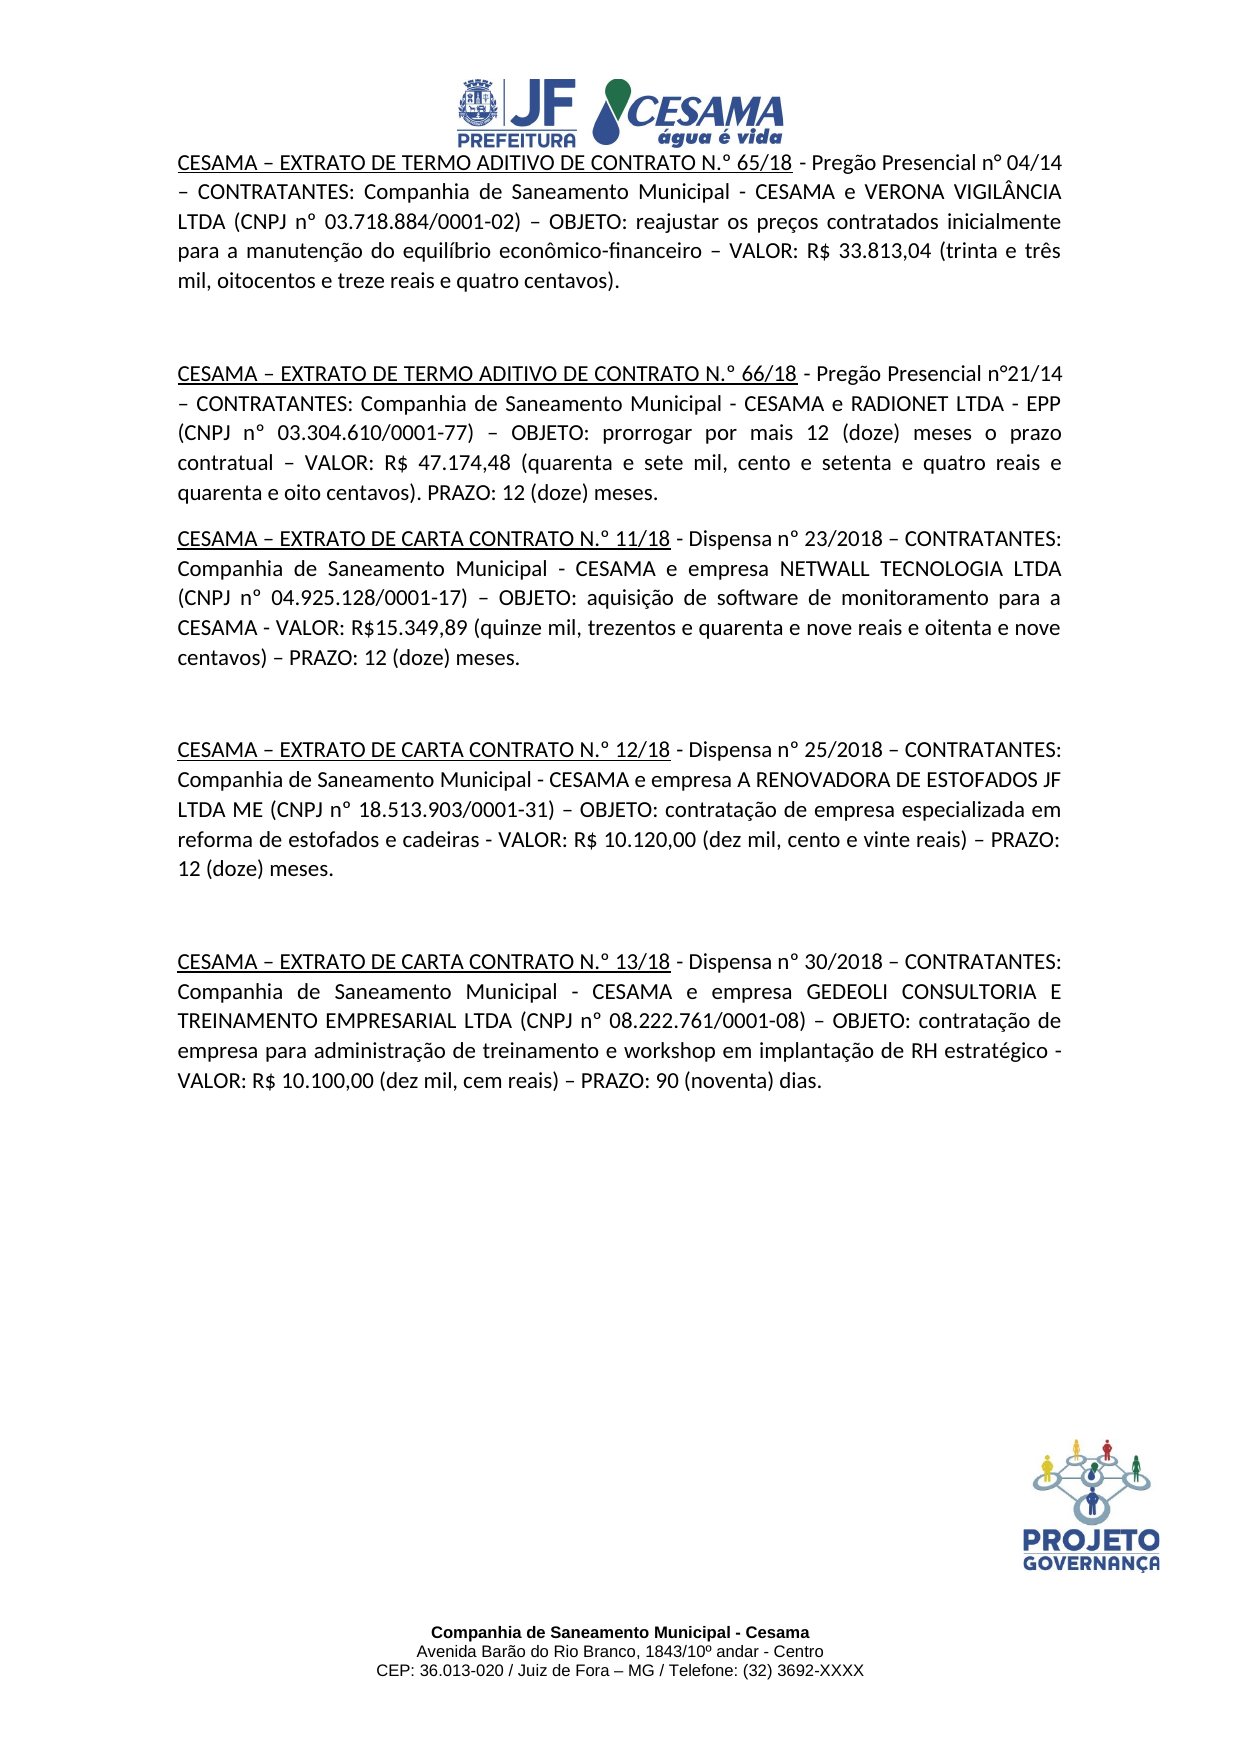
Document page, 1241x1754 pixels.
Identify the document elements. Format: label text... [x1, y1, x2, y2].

text CESAMA – EXTRATO DE TERMO ADITIVO DE CONTRATO N.º 66/18 - Pregão Presencial n°21/14 – CONTRATANTES: Companhia de Saneamento Municipal - CESAMA e RADIONET LTDA - EPP (CNPJ nº 03.304.610/0001-77) – OBJETO: prorrogar por mais 12 (doze) meses o prazo contratual – VALOR: R$ 47.174,48 (quarenta e sete mil, cento e setenta e quatro reais e quarenta e oito centavos). PRAZO: 12 (doze) meses. [177, 359, 1063, 506]
text CESAMA – EXTRATO DE CARTA CONTRATO N.º 13/18 - Dispensa nº 30/2018 – CONTRATANTES: Companhia de Saneamento Municipal - CESAMA e empresa GEDEOLI CONSULTORIA E TREINAMENTO EMPRESARIAL LTDA (CNPJ nº 08.222.761/0001-08) – OBJETO: contratação de empresa para administração de treinamento e workshop em implantação de RH estratégico - VALOR: R$ 10.100,00 (dez mil, cem reais) – PRAZO: 90 (noventa) dias. [177, 947, 1063, 1094]
text CESAMA – EXTRATO DE CARTA CONTRATO N.º 11/18 - Dispensa nº 23/2018 – CONTRATANTES: Companhia de Saneamento Municipal - CESAMA e empresa NETWALL TECNOLOGIA LTDA (CNPJ nº 04.925.128/0001-17) – OBJETO: aquisição de software de monitoramento para a CESAMA - VALOR: R$15.349,89 (quinze mil, trezentos e quarenta e nove reais e oitenta e nove centavos) – PRAZO: 12 (doze) meses. [177, 524, 1063, 671]
picture [456, 79, 784, 148]
text CESAMA – EXTRATO DE CARTA CONTRATO N.º 12/18 - Dispensa nº 25/2018 – CONTRATANTES: Companhia de Saneamento Municipal - CESAMA e empresa A RENOVADORA DE ESTOFADOS JF LTDA ME (CNPJ nº 18.513.903/0001-31) – OBJETO: contratação de empresa especializada em reforma de estofados e cadeiras - VALOR: R$ 10.120,00 (dez mil, cento e vinte reais) – PRAZO: 12 (doze) meses. [177, 736, 1063, 882]
picture [1023, 1439, 1160, 1573]
text CESAMA – EXTRATO DE TERMO ADITIVO DE CONTRATO N.º 65/18 - Pregão Presencial n° 04/14 – CONTRATANTES: Companhia de Saneamento Municipal - CESAMA e VERONA VIGILÂNCIA LTDA (CNPJ nº 03.718.884/0001-02) – OBJETO: reajustar os preços contratados inicialmente para a manutenção do equilíbrio econômico-financeiro – VALOR: R$ 33.813,04 (trinta e três mil, oitocentos e treze reais e quatro centavos). [177, 148, 1063, 294]
